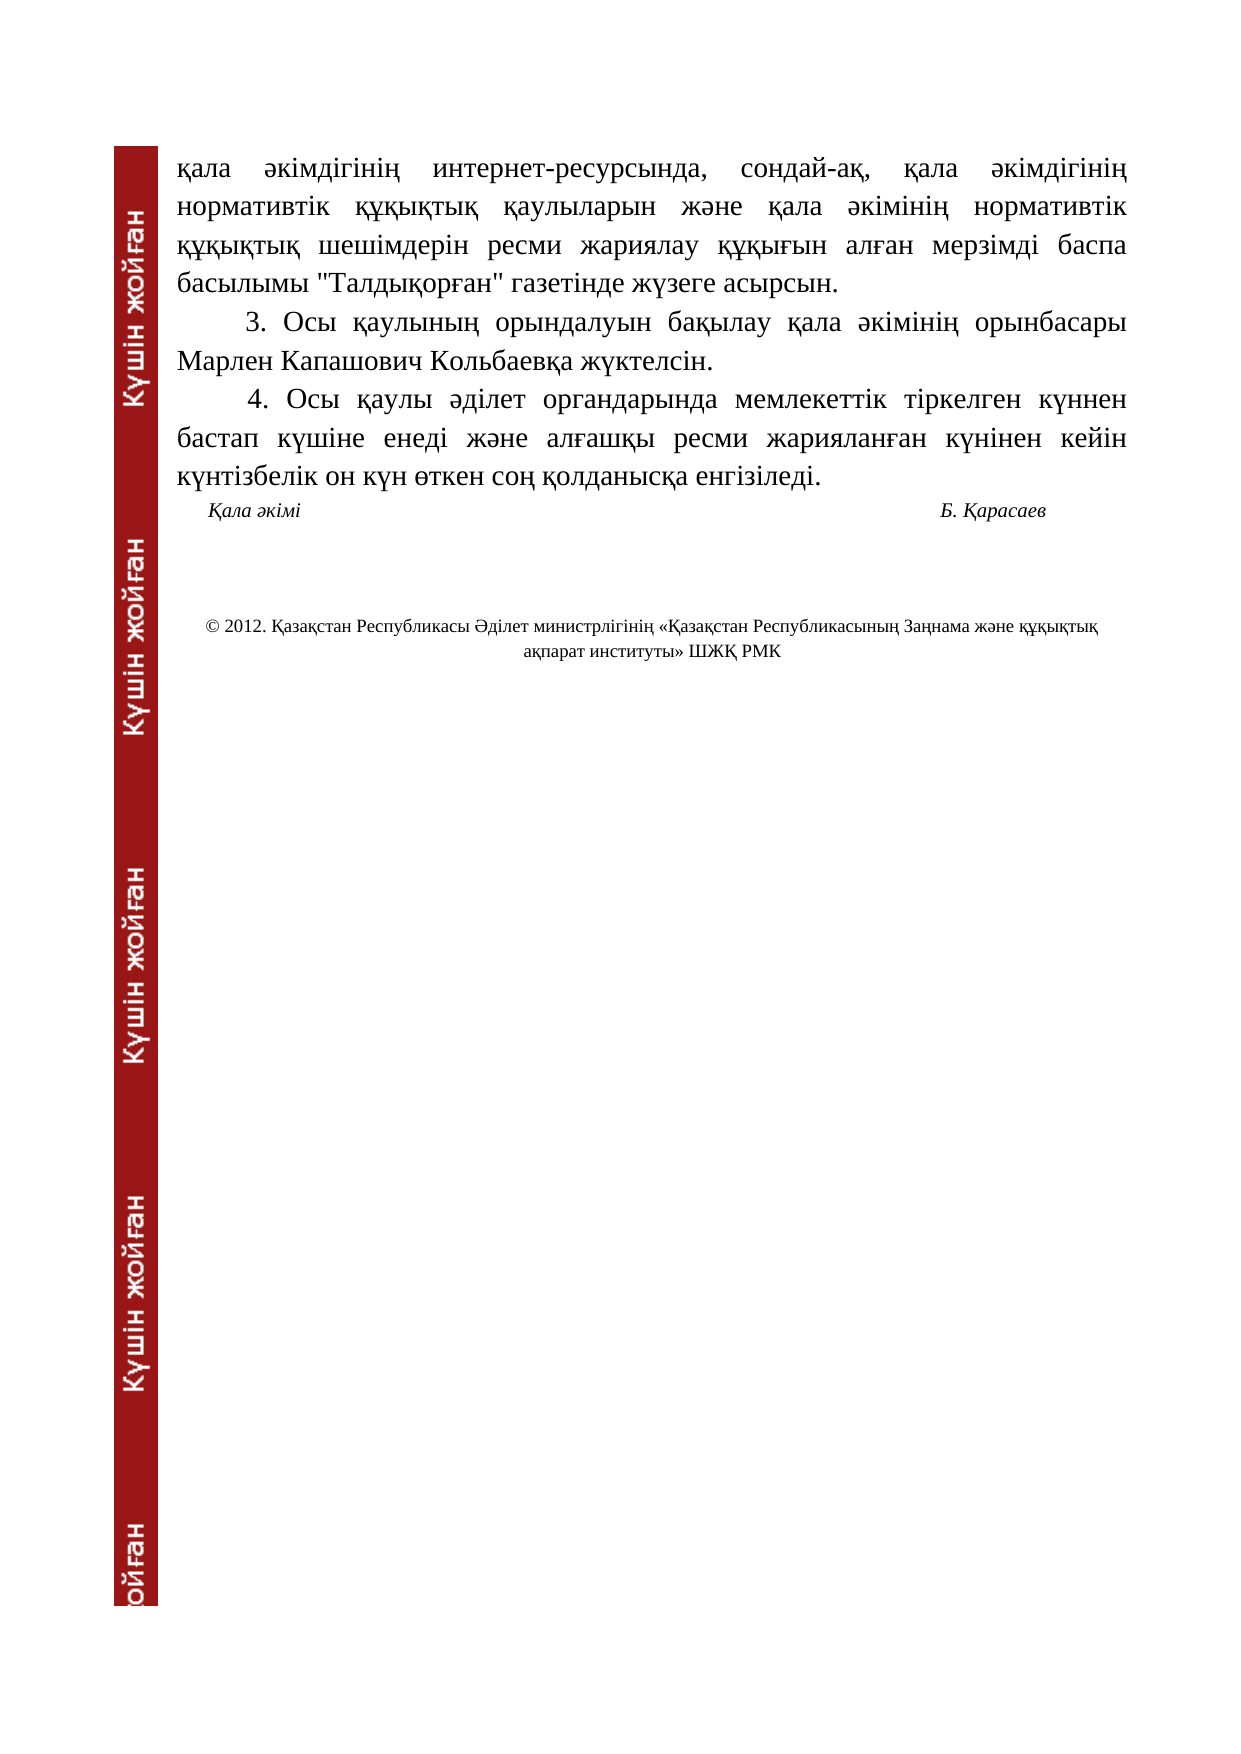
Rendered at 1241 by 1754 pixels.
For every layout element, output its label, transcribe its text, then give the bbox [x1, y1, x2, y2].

text 3. Осы қаулының орындалуын бақылау қала әкімінің орынбасары Марлен Капашович Кольбаевқа жүктелсін. [112, 304, 1128, 376]
picture [114, 299, 158, 304]
picture [114, 492, 158, 497]
picture [114, 146, 158, 150]
table_header Қала әкімі [101, 497, 939, 528]
table_header Б. Қарасаев [939, 497, 1240, 528]
picture [114, 376, 158, 381]
text 4. Осы қаулы әділет органдарында мемлекеттік тіркелген күннен бастап күшіне енеді және алғашқы ресми жарияланған күнінен кейін күнтізбелік он күн өткен соң қолданысқа енгізіледі. [112, 381, 1128, 492]
picture [114, 528, 158, 615]
text © 2012. Қазақстан Республикасы Әділет министрлігінің «Қазақстан Республикасының Заңнама және құқықтық ақпарат институты» ШЖҚ РМК [112, 615, 1128, 661]
picture [114, 661, 158, 1606]
